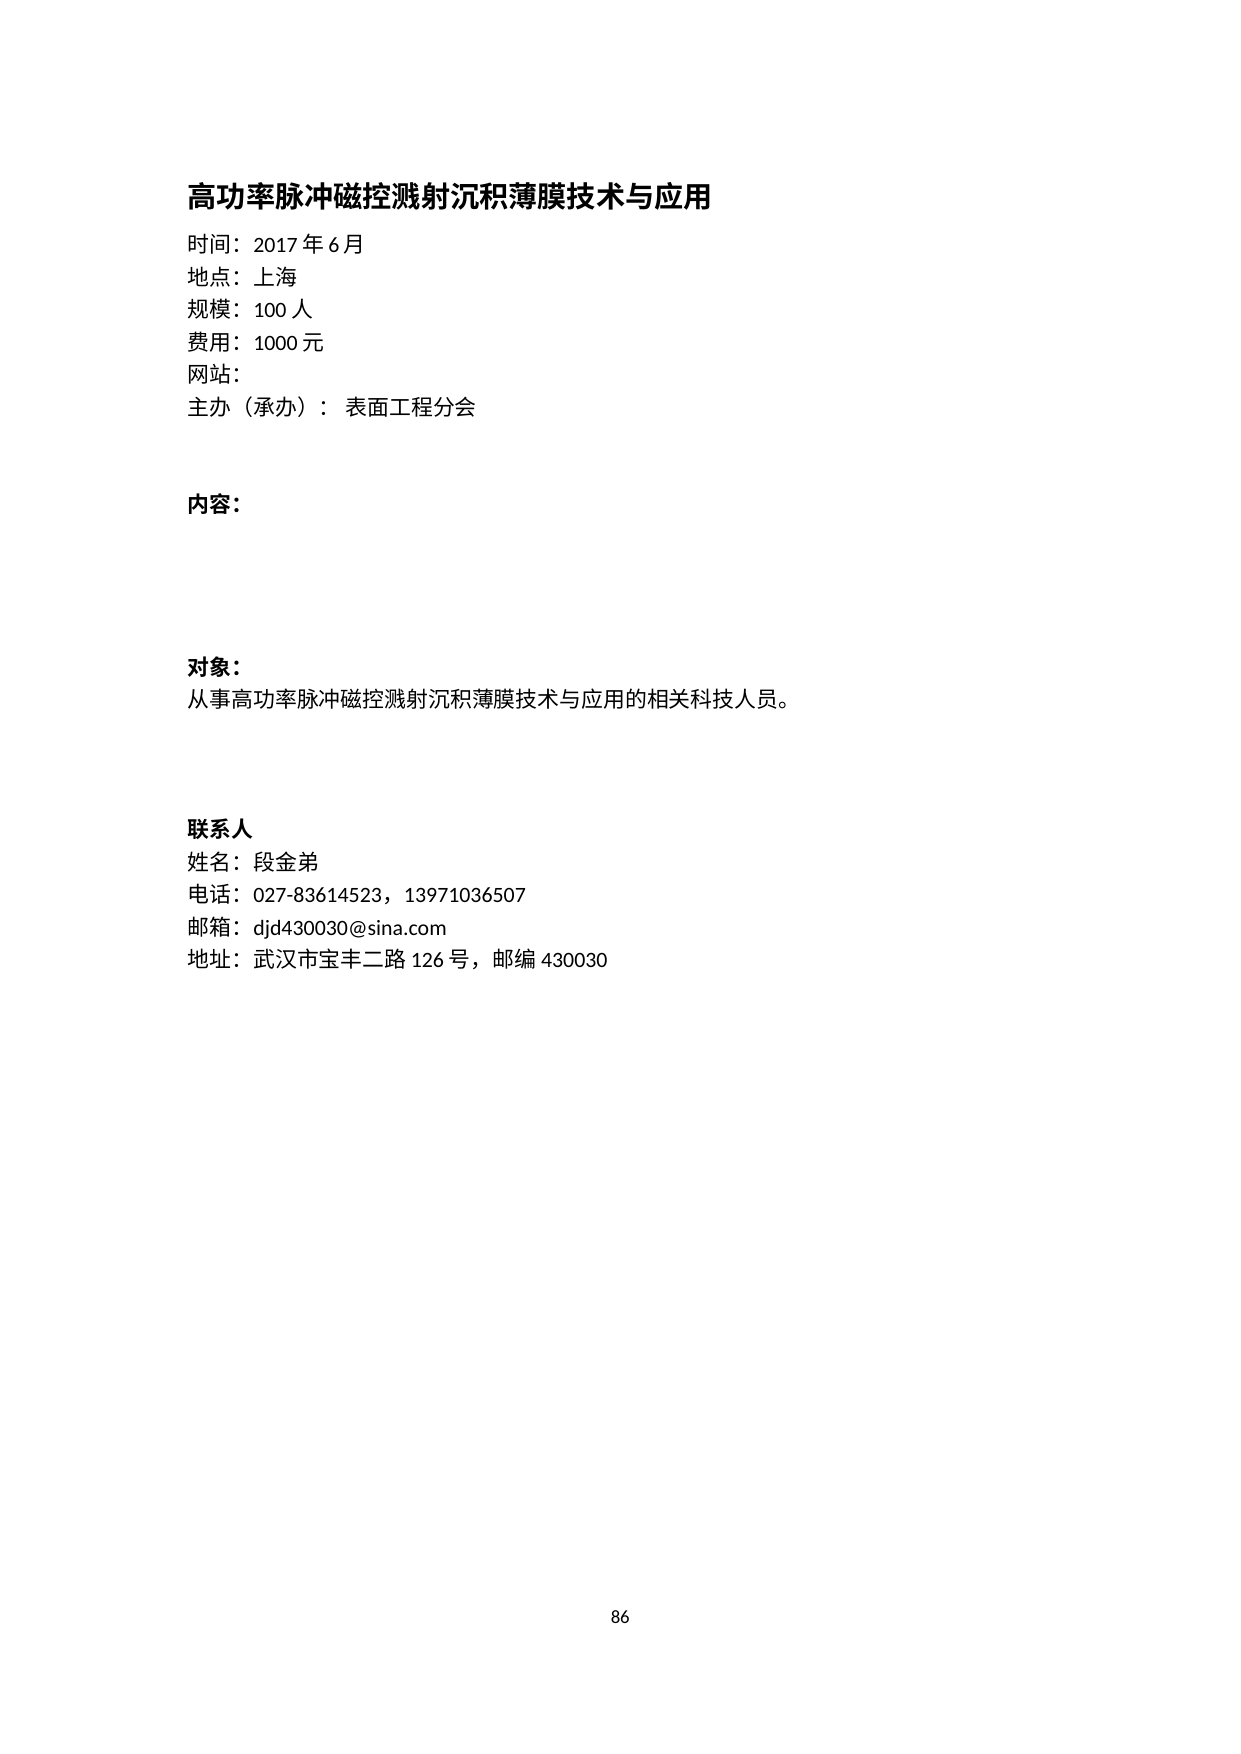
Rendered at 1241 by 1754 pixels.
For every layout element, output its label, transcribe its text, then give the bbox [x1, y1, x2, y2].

text 内容： [187, 487, 1053, 519]
text 地址：武汉市宝丰二路126号，邮编 430030高功率脉冲磁控溅射沉积薄膜技术与应用 [187, 162, 1053, 227]
text 主办（承办）： 表面工程分会 [187, 389, 1053, 422]
text 地点：上海 [187, 259, 1053, 292]
text 网站： [187, 357, 1053, 389]
text 邮箱：djd430030@sina.com [187, 909, 1053, 942]
text 地址：武汉市宝丰二路126号，邮编 430030真空冶金与表面工程会议 [187, 942, 1053, 974]
text 姓名：段金弟 [187, 844, 1053, 877]
text 联系人 [187, 812, 1053, 844]
text 费用：1000元 [187, 324, 1053, 357]
text 电话：027-83614523，13971036507 [187, 877, 1053, 909]
text 对象： [187, 649, 1053, 682]
text 从事高功率脉冲磁控溅射沉积薄膜技术与应用的相关科技人员。 [187, 682, 1053, 714]
text 时间：2017年6月 [187, 227, 1053, 259]
text 规模：100人 [187, 292, 1053, 324]
